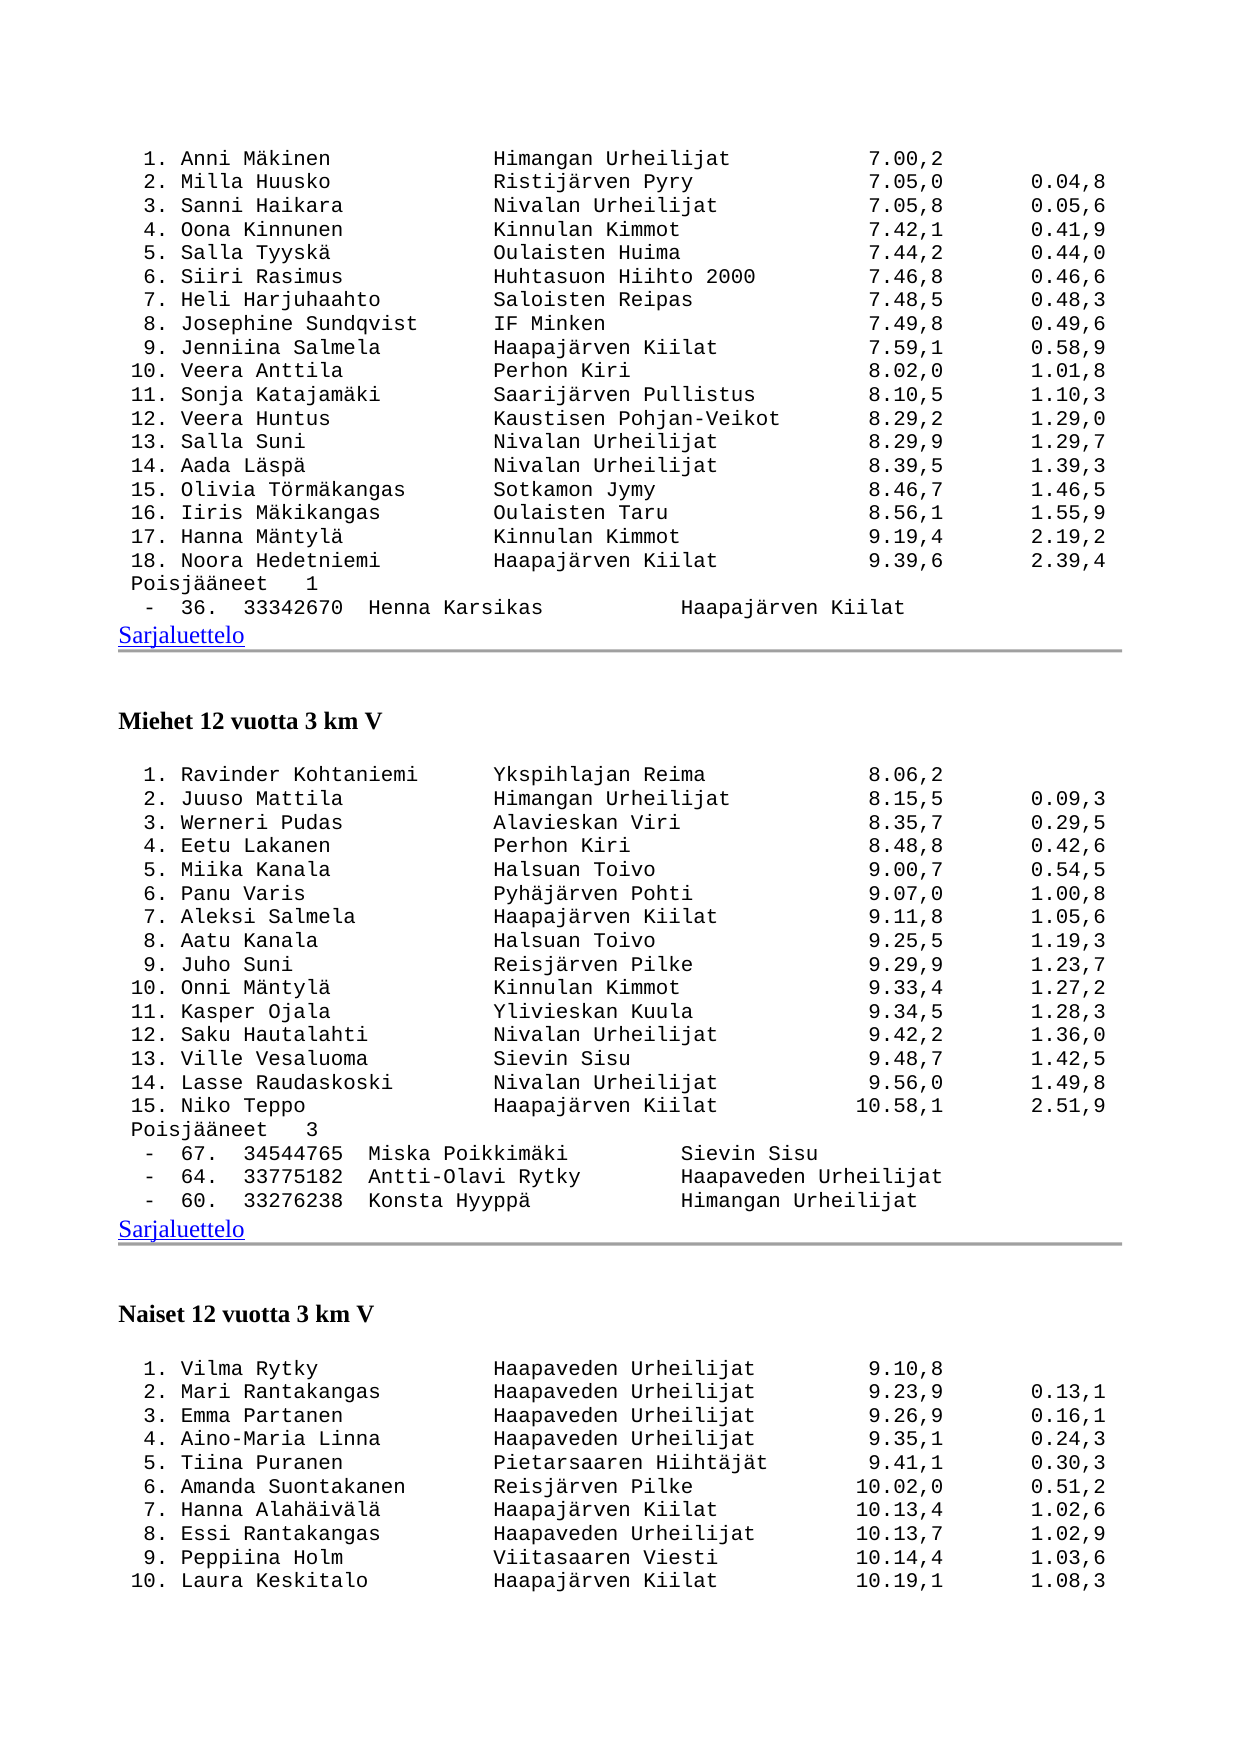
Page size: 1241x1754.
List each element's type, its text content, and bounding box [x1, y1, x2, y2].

text 4. Aino-Maria Linna Haapaveden Urheilijat 9.35,1 0.24,3 [118, 1428, 1122, 1452]
text 13. Salla Suni Nivalan Urheilijat 8.29,9 1.29,7 [118, 431, 1122, 455]
text 18. Noora Hedetniemi Haapajärven Kiilat 9.39,6 2.39,4 [118, 549, 1122, 573]
text Poisjääneet 3 [118, 1119, 1122, 1143]
text 1. Vilma Rytky Haapaveden Urheilijat 9.10,8 [118, 1357, 1122, 1381]
text 10. Veera Anttila Perhon Kiri 8.02,0 1.01,8 [118, 360, 1122, 384]
text - 64. 33775182 Antti-Olavi Rytky Haapaveden Urheilijat [118, 1166, 1122, 1190]
text - 36. 33342670 Henna Karsikas Haapajärven Kiilat [118, 597, 1122, 621]
text 12. Saku Hautalahti Nivalan Urheilijat 9.42,2 1.36,0 [118, 1024, 1122, 1048]
text 4. Oona Kinnunen Kinnulan Kimmot 7.42,1 0.41,9 [118, 218, 1122, 242]
text 3. Werneri Pudas Alavieskan Viri 8.35,7 0.29,5 [118, 812, 1122, 835]
text Miehet 12 vuotta 3 km V [118, 706, 1122, 735]
text 7. Aleksi Salmela Haapajärven Kiilat 9.11,8 1.05,6 [118, 906, 1122, 930]
text 17. Hanna Mäntylä Kinnulan Kimmot 9.19,4 2.19,2 [118, 526, 1122, 549]
text 5. Salla Tyyskä Oulaisten Huima 7.44,2 0.44,0 [118, 242, 1122, 266]
text - 67. 34544765 Miska Poikkimäki Sievin Sisu [118, 1143, 1122, 1166]
text 11. Kasper Ojala Ylivieskan Kuula 9.34,5 1.28,3 [118, 1001, 1122, 1024]
text 16. Iiris Mäkikangas Oulaisten Taru 8.56,1 1.55,9 [118, 502, 1122, 526]
text 15. Olivia Törmäkangas Sotkamon Jymy 8.46,7 1.46,5 [118, 479, 1122, 502]
text 7. Heli Harjuhaahto Saloisten Reipas 7.48,5 0.48,3 [118, 289, 1122, 313]
text 4. Eetu Lakanen Perhon Kiri 8.48,8 0.42,6 [118, 835, 1122, 859]
text 5. Miika Kanala Halsuan Toivo 9.00,7 0.54,5 [118, 859, 1122, 883]
text 8. Aatu Kanala Halsuan Toivo 9.25,5 1.19,3 [118, 930, 1122, 953]
text Sarjaluettelo [118, 1214, 1122, 1242]
text 2. Milla Huusko Ristijärven Pyry 7.05,0 0.04,8 [118, 171, 1122, 195]
text 2. Juuso Mattila Himangan Urheilijat 8.15,5 0.09,3 [118, 788, 1122, 812]
text 10. Onni Mäntylä Kinnulan Kimmot 9.33,4 1.27,2 [118, 977, 1122, 1001]
text 10. Laura Keskitalo Haapajärven Kiilat 10.19,1 1.08,3 [118, 1570, 1122, 1594]
text 14. Lasse Raudaskoski Nivalan Urheilijat 9.56,0 1.49,8 [118, 1072, 1122, 1095]
text 3. Emma Partanen Haapaveden Urheilijat 9.26,9 0.16,1 [118, 1405, 1122, 1428]
text 11. Sonja Katajamäki Saarijärven Pullistus 8.10,5 1.10,3 [118, 384, 1122, 408]
text 2. Mari Rantakangas Haapaveden Urheilijat 9.23,9 0.13,1 [118, 1381, 1122, 1405]
text 3. Sanni Haikara Nivalan Urheilijat 7.05,8 0.05,6 [118, 195, 1122, 218]
text Poisjääneet 1 [118, 573, 1122, 597]
text 15. Niko Teppo Haapajärven Kiilat 10.58,1 2.51,9 [118, 1095, 1122, 1119]
text 8. Essi Rantakangas Haapaveden Urheilijat 10.13,7 1.02,9 [118, 1523, 1122, 1547]
text 8. Josephine Sundqvist IF Minken 7.49,8 0.49,6 [118, 313, 1122, 337]
text 6. Siiri Rasimus Huhtasuon Hiihto 2000 7.46,8 0.46,6 [118, 266, 1122, 289]
text 14. Aada Läspä Nivalan Urheilijat 8.39,5 1.39,3 [118, 455, 1122, 479]
text - 60. 33276238 Konsta Hyyppä Himangan Urheilijat [118, 1190, 1122, 1214]
text 7. Hanna Alahäivälä Haapajärven Kiilat 10.13,4 1.02,6 [118, 1499, 1122, 1523]
text 12. Veera Huntus Kaustisen Pohjan-Veikot 8.29,2 1.29,0 [118, 408, 1122, 431]
text 1. Anni Mäkinen Himangan Urheilijat 7.00,2 [118, 148, 1122, 171]
text 9. Juho Suni Reisjärven Pilke 9.29,9 1.23,7 [118, 953, 1122, 977]
text 9. Jenniina Salmela Haapajärven Kiilat 7.59,1 0.58,9 [118, 337, 1122, 360]
text 5. Tiina Puranen Pietarsaaren Hiihtäjät 9.41,1 0.30,3 [118, 1452, 1122, 1476]
text Naiset 12 vuotta 3 km V [118, 1299, 1122, 1328]
text 6. Amanda Suontakanen Reisjärven Pilke 10.02,0 0.51,2 [118, 1476, 1122, 1499]
text 6. Panu Varis Pyhäjärven Pohti 9.07,0 1.00,8 [118, 883, 1122, 906]
text Sarjaluettelo [118, 621, 1122, 649]
text 13. Ville Vesaluoma Sievin Sisu 9.48,7 1.42,5 [118, 1048, 1122, 1072]
text 9. Peppiina Holm Viitasaaren Viesti 10.14,4 1.03,6 [118, 1547, 1122, 1570]
text 1. Ravinder Kohtaniemi Ykspihlajan Reima 8.06,2 [118, 764, 1122, 788]
